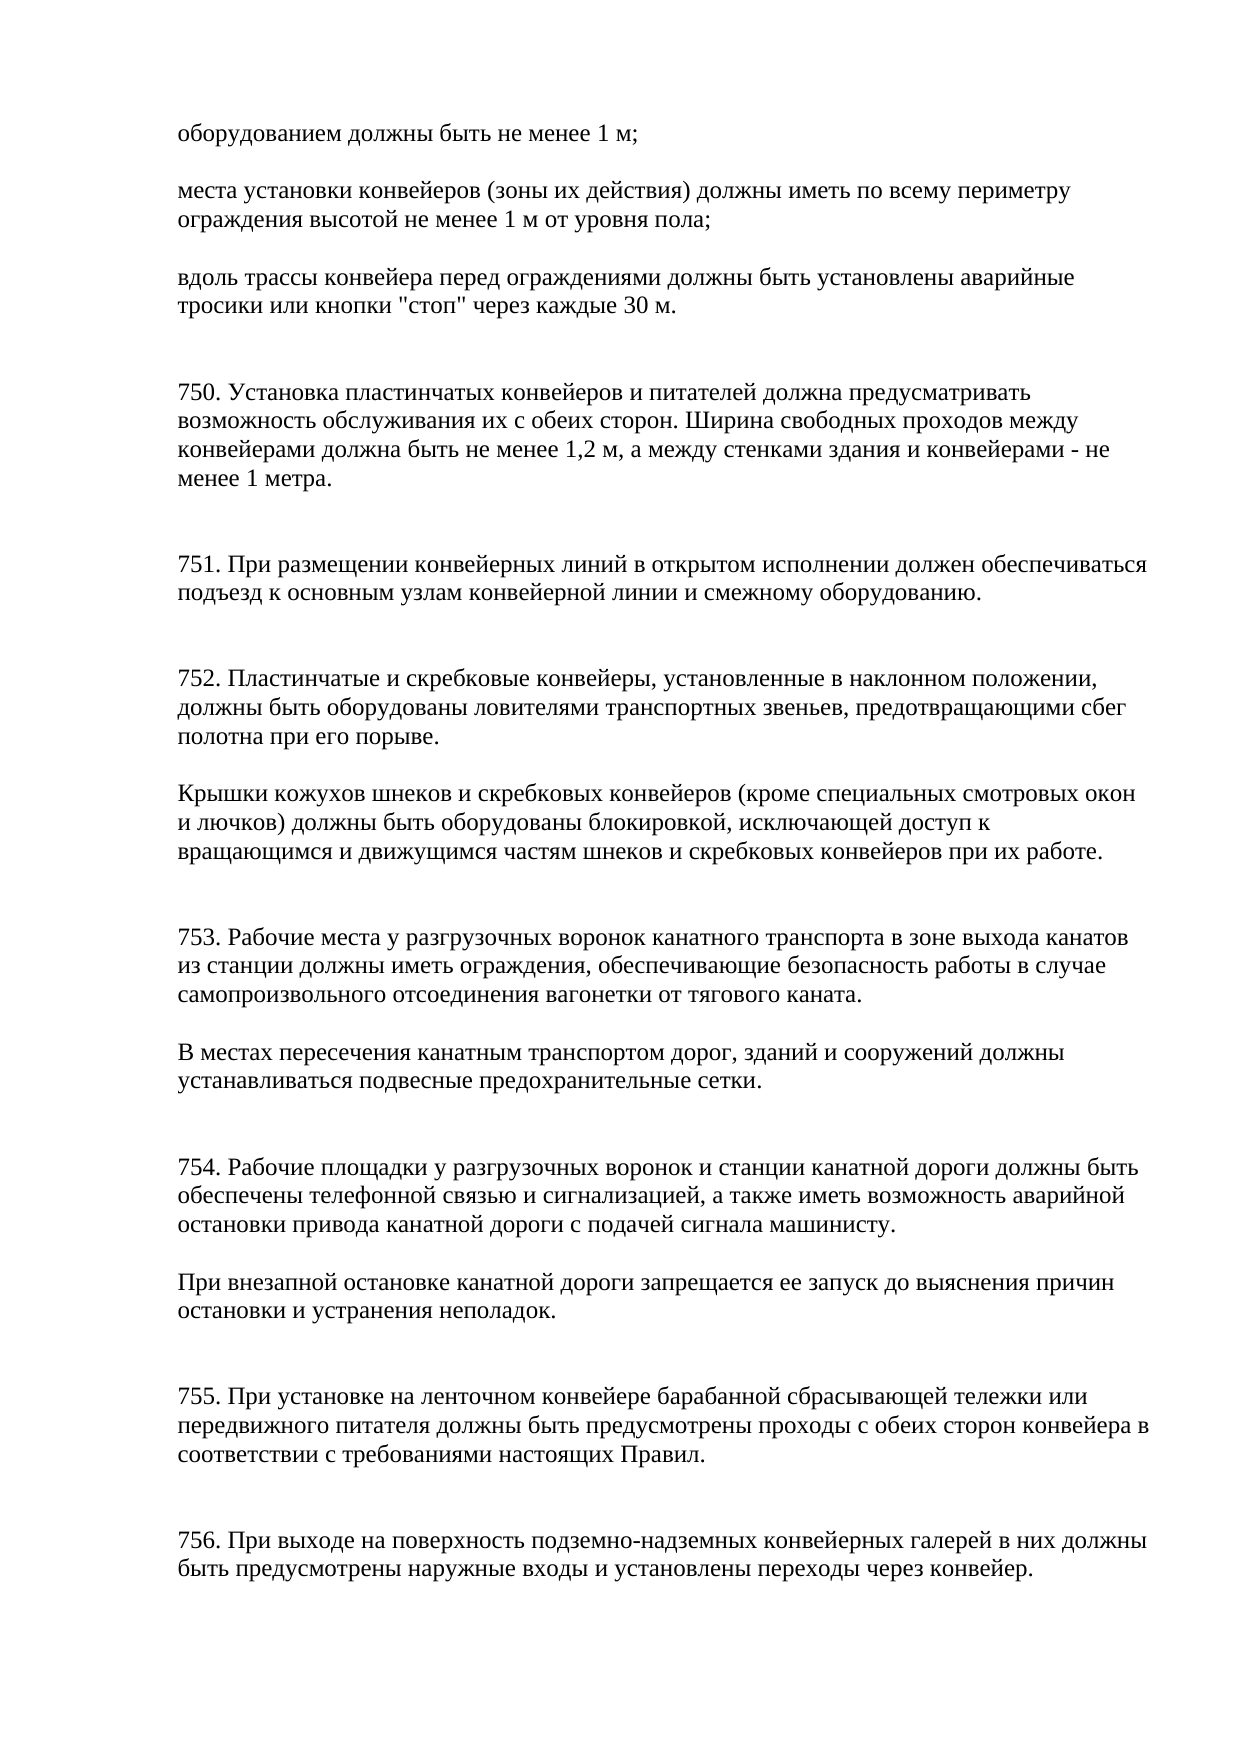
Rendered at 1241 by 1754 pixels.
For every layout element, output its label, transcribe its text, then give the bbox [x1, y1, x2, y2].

text 752. Пластинчатые и скребковые конвейеры, установленные в наклонном положении, должны быть оборудованы ловителями транспортных звеньев, предотвращающими сбег полотна при его порыве. Крышки кожухов шнеков и скребковых конвейеров (кроме специальных смотровых окон и лючков) должны быть оборудованы блокировкой, исключающей доступ к вращающимся и движущимся частям шнеков и скребковых конвейеров при их работе. [177, 663, 1152, 893]
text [177, 118, 1152, 347]
text 751. При размещении конвейерных линий в открытом исполнении должен обеспечиваться подъезд к основным узлам конвейерной линии и смежному оборудованию. [177, 549, 1152, 634]
text 750. Установка пластинчатых конвейеров и питателей должна предусматривать возможность обслуживания их с обеих сторон. Ширина свободных проходов между конвейерами должна быть не менее 1,2 м, а между стенками здания и конвейерами - не менее 1 метра. [177, 377, 1152, 519]
text 753. Рабочие места у разгрузочных воронок канатного транспорта в зоне выхода канатов из станции должны иметь ограждения, обеспечивающие безопасность работы в случае самопроизвольного отсоединения вагонетки от тягового каната. В местах пересечения канатным транспортом дорог, зданий и сооружений должны устанавливаться подвесные предохранительные сетки. [177, 922, 1152, 1122]
text 756. При выходе на поверхность подземно-надземных конвейерных галерей в них должны быть предусмотрены наружные входы и установлены переходы через конвейер. [177, 1525, 1152, 1610]
text 754. Рабочие площадки у разгрузочных воронок и станции канатной дороги должны быть обеспечены телефонной связью и сигнализацией, а также иметь возможность аварийной остановки привода канатной дороги с подачей сигнала машинисту. При внезапной остановке канатной дороги запрещается ее запуск до выяснения причин остановки и устранения неполадок. [177, 1152, 1152, 1352]
text 755. При установке на ленточном конвейере барабанной сбрасывающей тележки или передвижного питателя должны быть предусмотрены проходы с обеих сторон конвейера в соответствии с требованиями настоящих Правил. [177, 1381, 1152, 1496]
